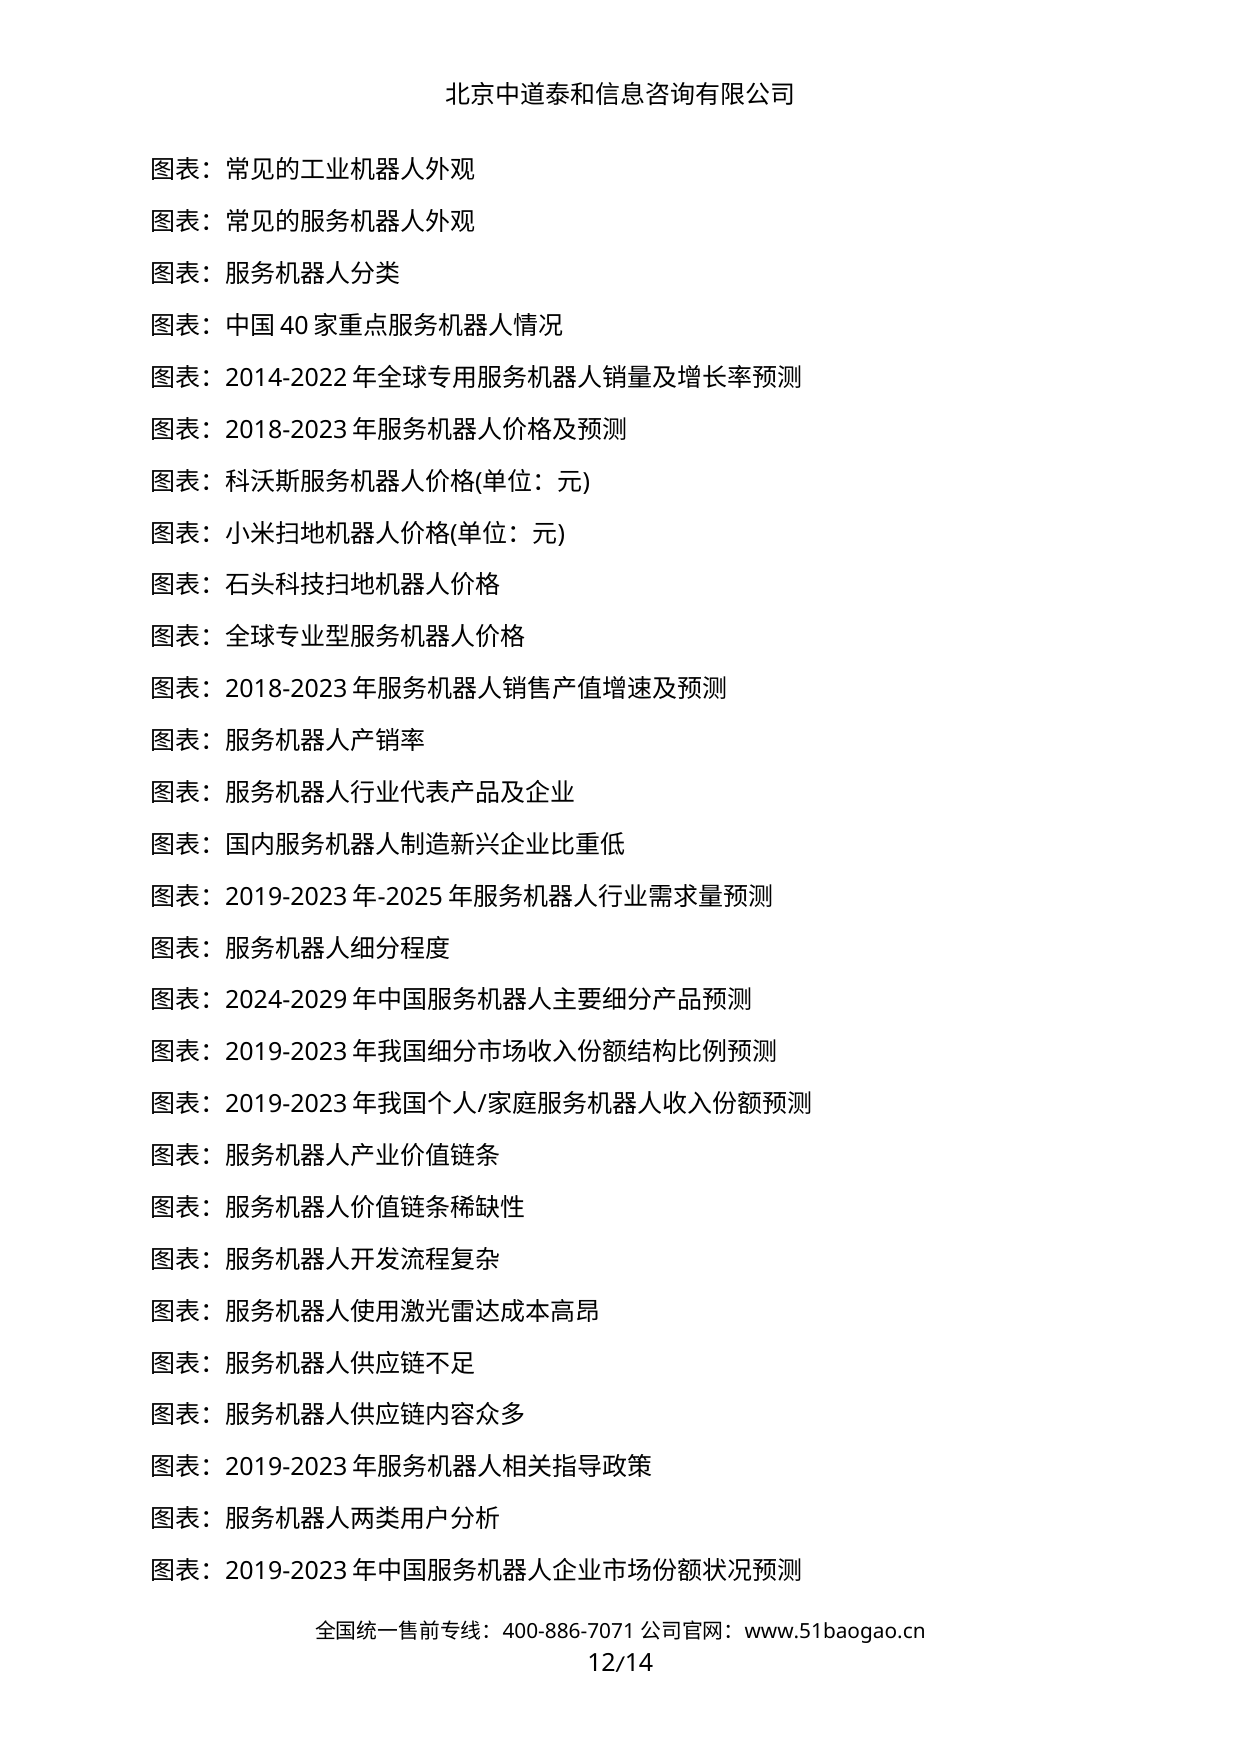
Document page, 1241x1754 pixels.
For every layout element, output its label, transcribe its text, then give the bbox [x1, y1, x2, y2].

text 图表：常见的服务机器人外观 [150, 202, 1090, 238]
text 图表：服务机器人使用激光雷达成本高昂 [150, 1291, 1090, 1327]
text 图表：服务机器人供应链内容众多 [150, 1395, 1090, 1431]
text 图表：服务机器人两类用户分析 [150, 1499, 1090, 1535]
text 图表：科沃斯服务机器人价格(单位：元) [150, 461, 1090, 497]
text 图表：中国40家重点服务机器人情况 [150, 306, 1090, 342]
text 图表：石头科技扫地机器人价格 [150, 565, 1090, 601]
text 图表：服务机器人行业代表产品及企业 [150, 772, 1090, 809]
text 图表：2019-2023年我国细分市场收入份额结构比例预测 [150, 1032, 1090, 1068]
text 图表：全球专业型服务机器人价格 [150, 617, 1090, 653]
text 图表：2019-2023年服务机器人相关指导政策 [150, 1447, 1090, 1483]
text 图表：国内服务机器人制造新兴企业比重低 [150, 824, 1090, 861]
text 图表：2024-2029年中国服务机器人主要细分产品预测 [150, 980, 1090, 1016]
text 图表：2019-2023年中国服务机器人企业市场份额状况预测 [150, 1551, 1090, 1587]
text 图表：2019-2023年-2025年服务机器人行业需求量预测 [150, 876, 1090, 912]
text 图表：服务机器人分类 [150, 254, 1090, 290]
text 图表：服务机器人产销率 [150, 721, 1090, 757]
text 图表：服务机器人供应链不足 [150, 1343, 1090, 1379]
text 图表：2019-2023年我国个人/家庭服务机器人收入份额预测 [150, 1084, 1090, 1120]
text 图表：2018-2023年服务机器人价格及预测 [150, 409, 1090, 446]
text 图表：小米扫地机器人价格(单位：元) [150, 513, 1090, 549]
text 图表：2014-2022年全球专用服务机器人销量及增长率预测 [150, 357, 1090, 394]
text 图表：服务机器人开发流程复杂 [150, 1239, 1090, 1276]
text 图表：服务机器人细分程度 [150, 928, 1090, 964]
text 图表：服务机器人产业价值链条 [150, 1136, 1090, 1172]
text 图表：常见的工业机器人外观 [150, 150, 1090, 186]
text 图表：2018-2023年服务机器人销售产值增速及预测 [150, 669, 1090, 705]
text 图表：服务机器人价值链条稀缺性 [150, 1187, 1090, 1224]
